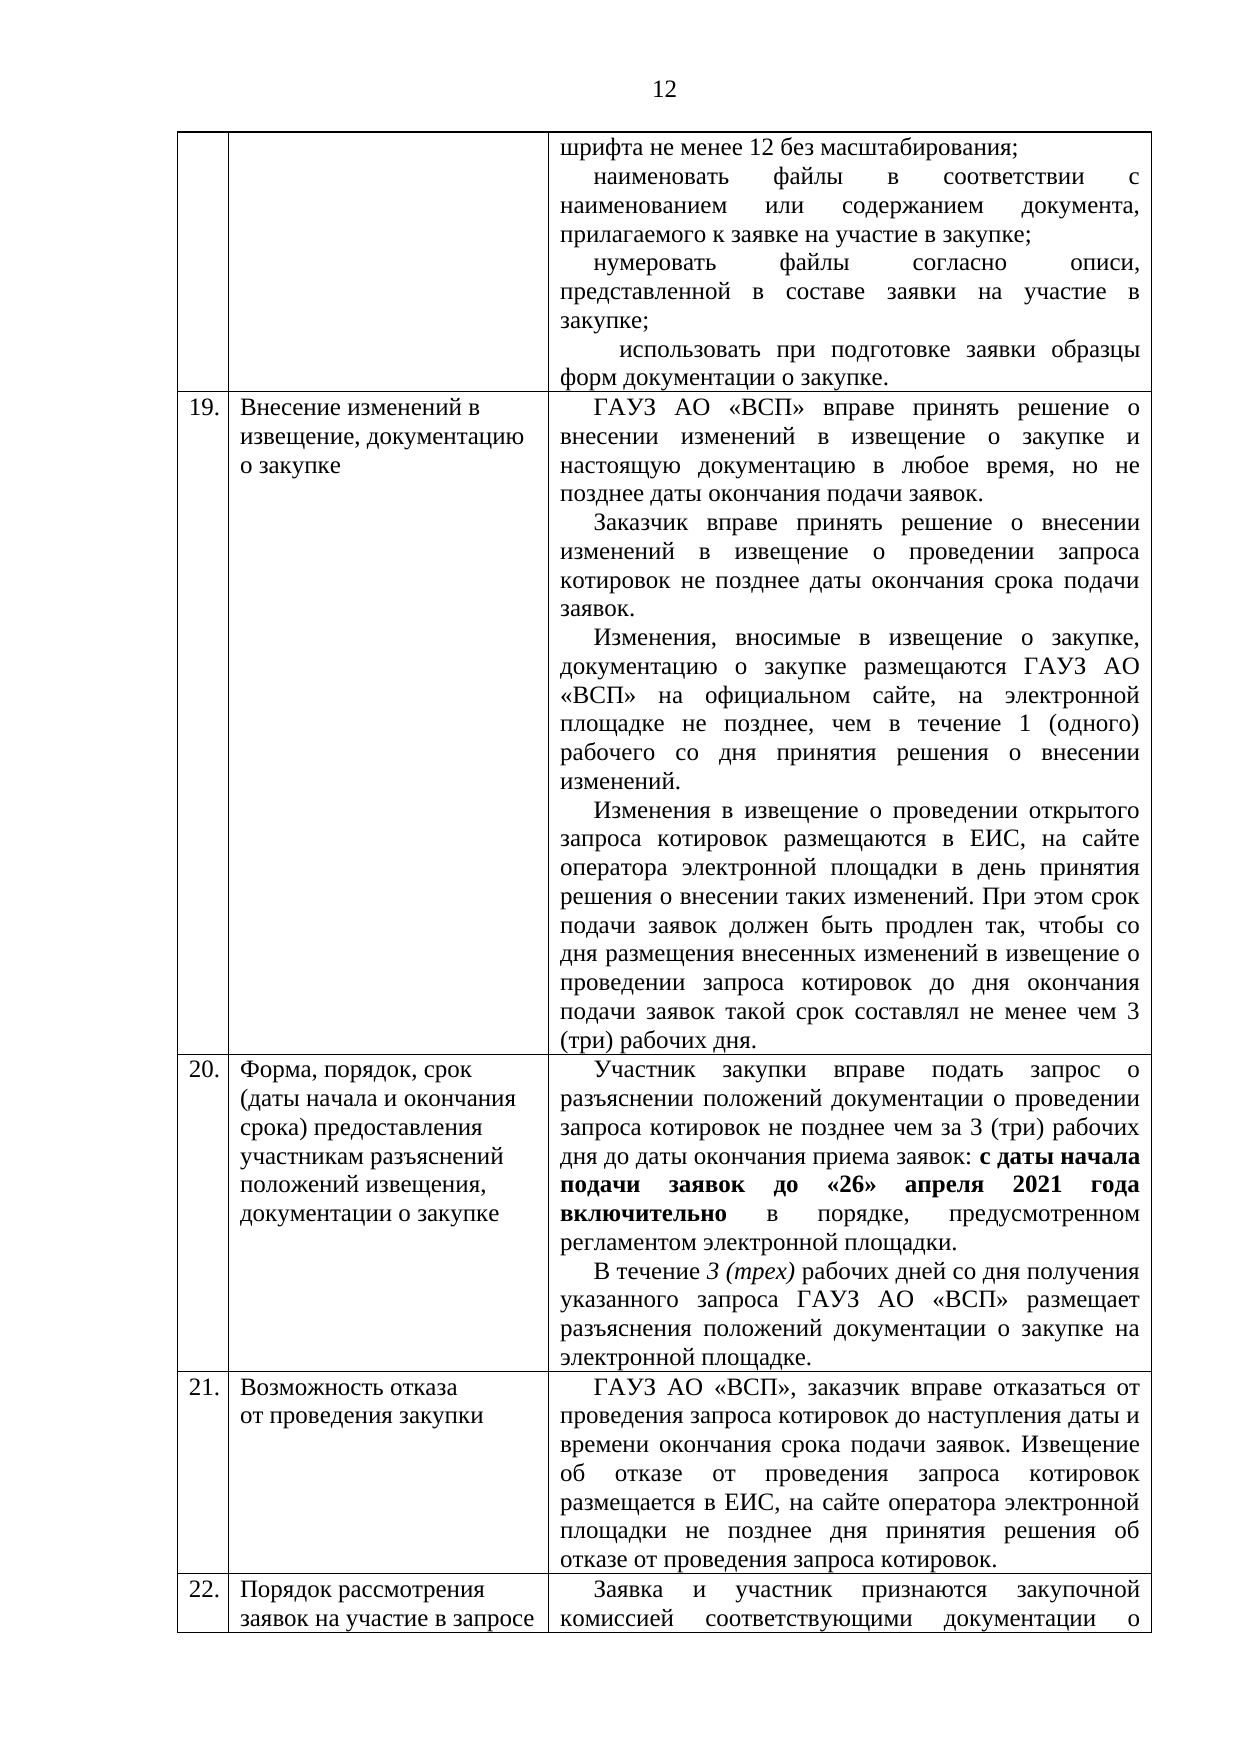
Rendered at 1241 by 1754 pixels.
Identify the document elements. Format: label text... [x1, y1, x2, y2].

table_cell Форма, порядок, срок (даты начала и окончания срока) предоставления участникам разъяснений положений извещения, документации о закупке [229, 1055, 548, 1371]
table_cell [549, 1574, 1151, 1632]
table_cell [178, 392, 228, 1053]
table_cell ГАУЗ АО «ВСП» вправе принять решение о внесении изменений в извещение о закупке и настоящую документацию в любое время, но не позднее даты окончания подачи заявок. Заказчик вправе принять решение о внесении изменений в извещение о проведении запроса котировок не позднее даты окончания срока подачи заявок. Изменения, вносимые в извещение о закупке, документацию о закупке размещаются ГАУЗ АО «ВСП» на официальном сайте, на электронной площадке не позднее, чем в течение 1 (одного) рабочего со дня принятия решения о внесении изменений. Изменения в извещение о проведении открытого запроса котировок размещаются в ЕИС, на сайте оператора электронной площадки в день принятия решения о внесении таких изменений. При этом срок подачи заявок должен быть продлен так, чтобы со дня размещения внесенных изменений в извещение о проведении запроса котировок до дня окончания подачи заявок такой срок составлял не менее чем 3 (три) рабочих дня. [549, 392, 1151, 1053]
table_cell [229, 1574, 548, 1632]
table_cell [178, 133, 228, 391]
table_cell Внесение изменений в извещение, документацию о закупке [229, 392, 548, 1053]
table_cell [178, 1372, 228, 1573]
table_cell Возможность отказа от проведения закупки [229, 1372, 548, 1573]
table_cell [178, 1055, 228, 1371]
table_cell [178, 1574, 228, 1632]
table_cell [229, 133, 548, 391]
table_cell ГАУЗ АО «ВСП», заказчик вправе отказаться от проведения запроса котировок до наступления даты и времени окончания срока подачи заявок. Извещение об отказе от проведения запроса котировок размещается в ЕИС, на сайте оператора электронной площадки не позднее дня принятия решения об отказе от проведения запроса котировок. [549, 1372, 1151, 1573]
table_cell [549, 133, 1151, 391]
table_cell Участник закупки вправе подать запрос о разъяснении положений документации о проведении запроса котировок не позднее чем за 3 (три) рабочих дня до даты окончания приема заявок: с даты начала подачи заявок до «26» апреля 2021 года включительно в порядке, предусмотренном регламентом электронной площадки. В течение 3 (трех) рабочих дней со дня получения указанного запроса ГАУЗ АО «ВСП» размещает разъяснения положений документации о закупке на электронной площадке. [549, 1055, 1151, 1371]
